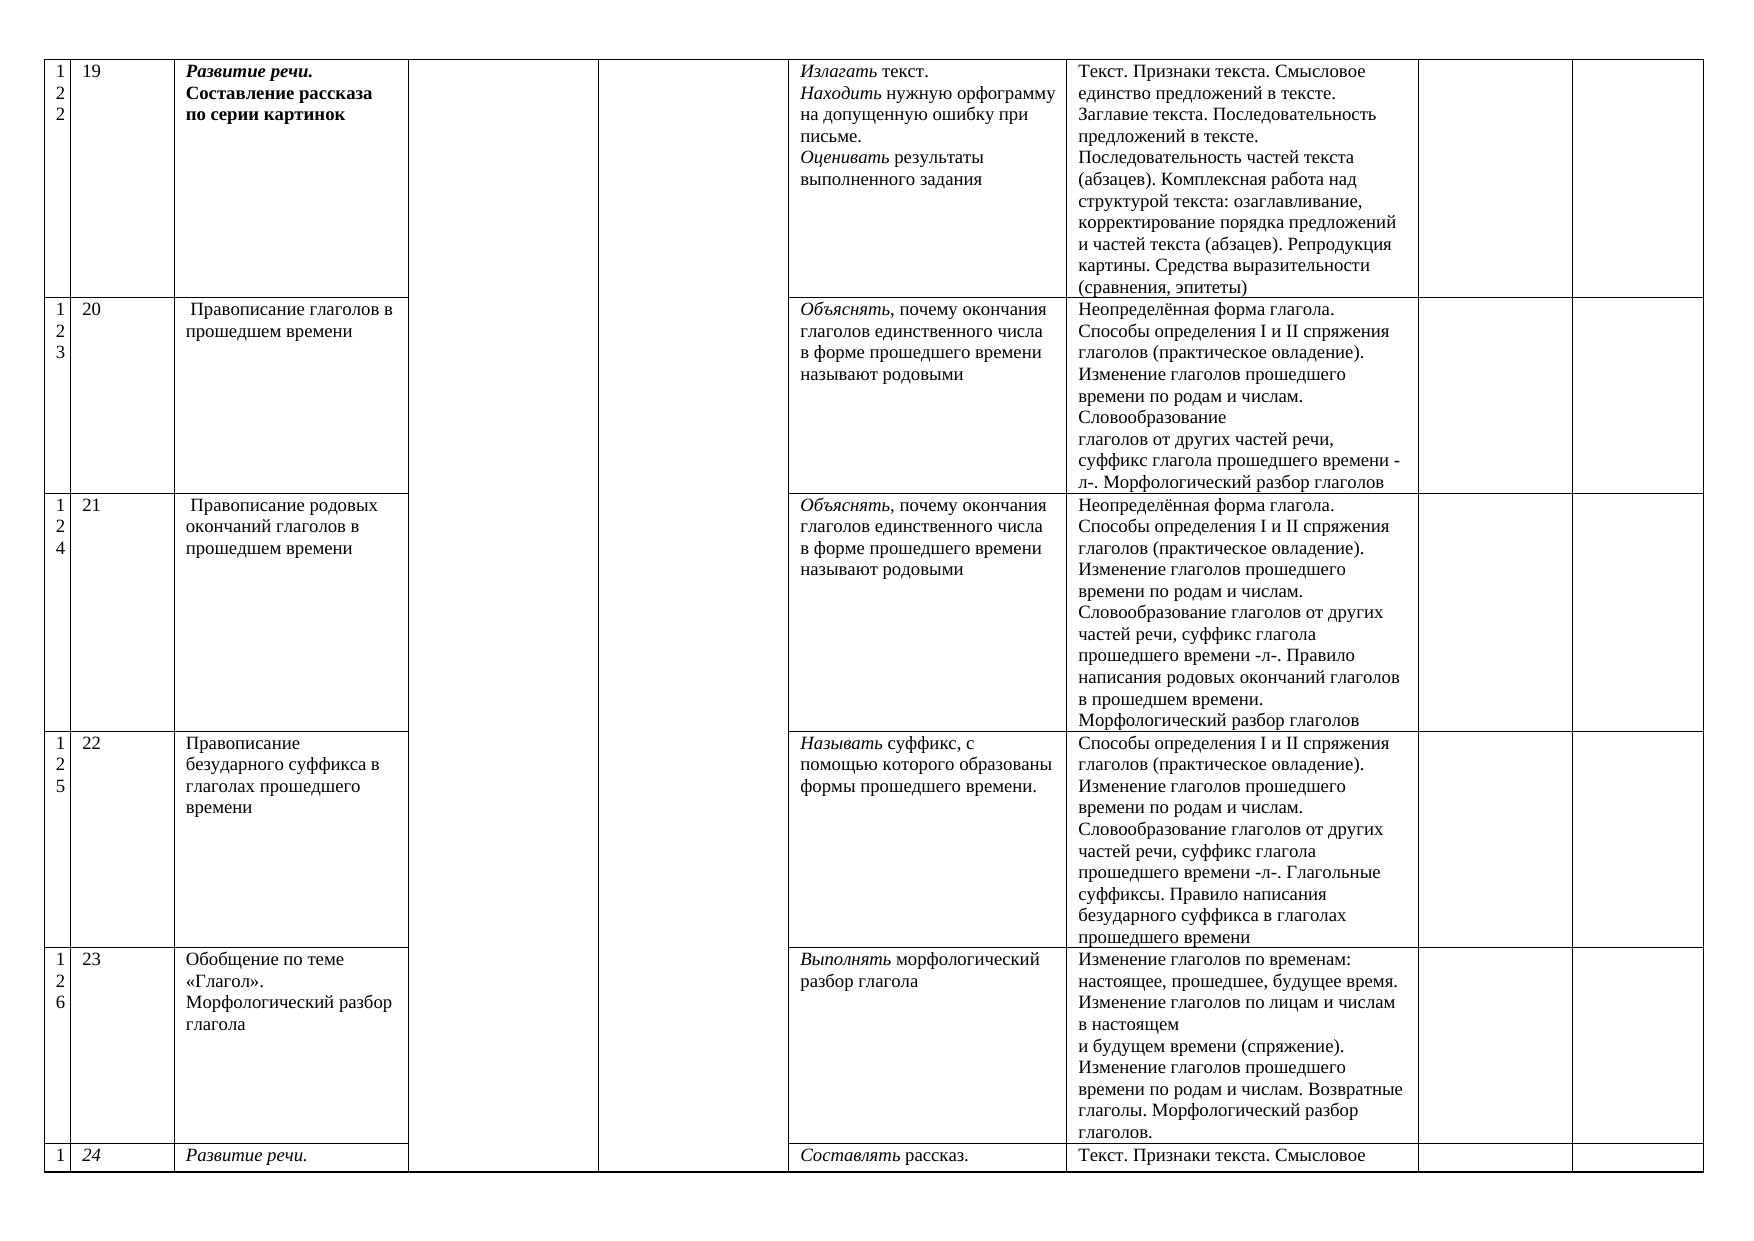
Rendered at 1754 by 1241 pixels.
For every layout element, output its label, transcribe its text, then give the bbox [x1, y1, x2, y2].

table_cell 23 [71, 948, 174, 1142]
table_cell 124 [45, 494, 70, 731]
table_cell Неопределённая форма глагола. Способы определения І и ІІ спряжения глаголов (практическое овладение). Изменение глаголов прошедшего времени по родам и числам. Словообразование глаголов от других частей речи, суффикс глагола прошедшего времени -л-. Правило написания родовых окончаний глаголов в прошедшем времени. Морфологический разбор глаголов [1067, 494, 1418, 731]
table_cell Обобщение по теме «Глагол». Морфологический разбор глагола [175, 948, 408, 1142]
table_cell [1419, 494, 1572, 731]
table_cell [1573, 732, 1703, 947]
table_cell [1419, 60, 1572, 297]
table_cell 22 [71, 732, 174, 947]
table_cell 123 [45, 298, 70, 492]
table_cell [789, 1144, 1066, 1171]
table_cell [1419, 732, 1572, 947]
table_cell [1573, 948, 1703, 1142]
table_cell Правописание родовых окончаний глаголов в прошедшем времени [175, 494, 408, 731]
table_cell Развитие речи. Составление рассказа по серии картинок [175, 60, 408, 297]
table_cell 21 [71, 494, 174, 731]
table_cell Способы определения І и ІІ спряжения глаголов (практическое овладение). Изменение глаголов прошедшего времени по родам и числам. Словообразование глаголов от других частей речи, суффикс глагола прошедшего времени -л-. Глагольные суффиксы. Правило написания безударного суффикса в глаголах прошедшего времени [1067, 732, 1418, 947]
table_cell [1573, 60, 1703, 297]
table_cell 125 [45, 732, 70, 947]
table_cell 20 [71, 298, 174, 492]
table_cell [175, 1144, 408, 1171]
table_cell [1573, 298, 1703, 492]
table_cell [1419, 1144, 1572, 1171]
table_cell 19 [71, 60, 174, 297]
table_cell Объяснять, почему окончания глаголов единственного числа в форме прошедшего времени называют родовыми [789, 494, 1066, 731]
table_cell [1573, 494, 1703, 731]
table_cell [1573, 1144, 1703, 1171]
table_cell Излагать текст. Находить нужную орфограмму на допущенную ошибку при письме. Оценивать результаты выполненного задания [789, 60, 1066, 297]
table_cell [1419, 298, 1572, 492]
table_cell Выполнять морфологический разбор глагола [789, 948, 1066, 1142]
table_cell Правописание безударного суффикса в глаголах прошедшего времени [175, 732, 408, 947]
table_cell Объяснять, почему окончания глаголов единственного числа в форме прошедшего времени называют родовыми [789, 298, 1066, 492]
table_cell 122 [45, 60, 70, 297]
table_cell Неопределённая форма глагола. Способы определения І и ІІ спряжения глаголов (практическое овладение). Изменение глаголов прошедшего времени по родам и числам. Словообразование глаголов от других частей речи, суффикс глагола прошедшего времени -л-. Морфологический разбор глаголов [1067, 298, 1418, 492]
table_cell 127 [45, 1144, 70, 1171]
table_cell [1067, 1144, 1418, 1171]
table_cell Называть суффикс, с помощью которого образованы формы прошедшего времени. [789, 732, 1066, 947]
table_cell [1419, 948, 1572, 1142]
table_cell 24 [71, 1144, 174, 1171]
table_cell 126 [45, 948, 70, 1142]
table_cell Изменение глаголов по временам: настоящее, прошедшее, будущее время. Изменение глаголов по лицам и числам в настоящем и будущем времени (спряжение). Изменение глаголов прошедшего времени по родам и числам. Возвратные глаголы. Морфологический разбор глаголов. [1067, 948, 1418, 1142]
table_cell Правописание глаголов в прошедшем времени [175, 298, 408, 492]
